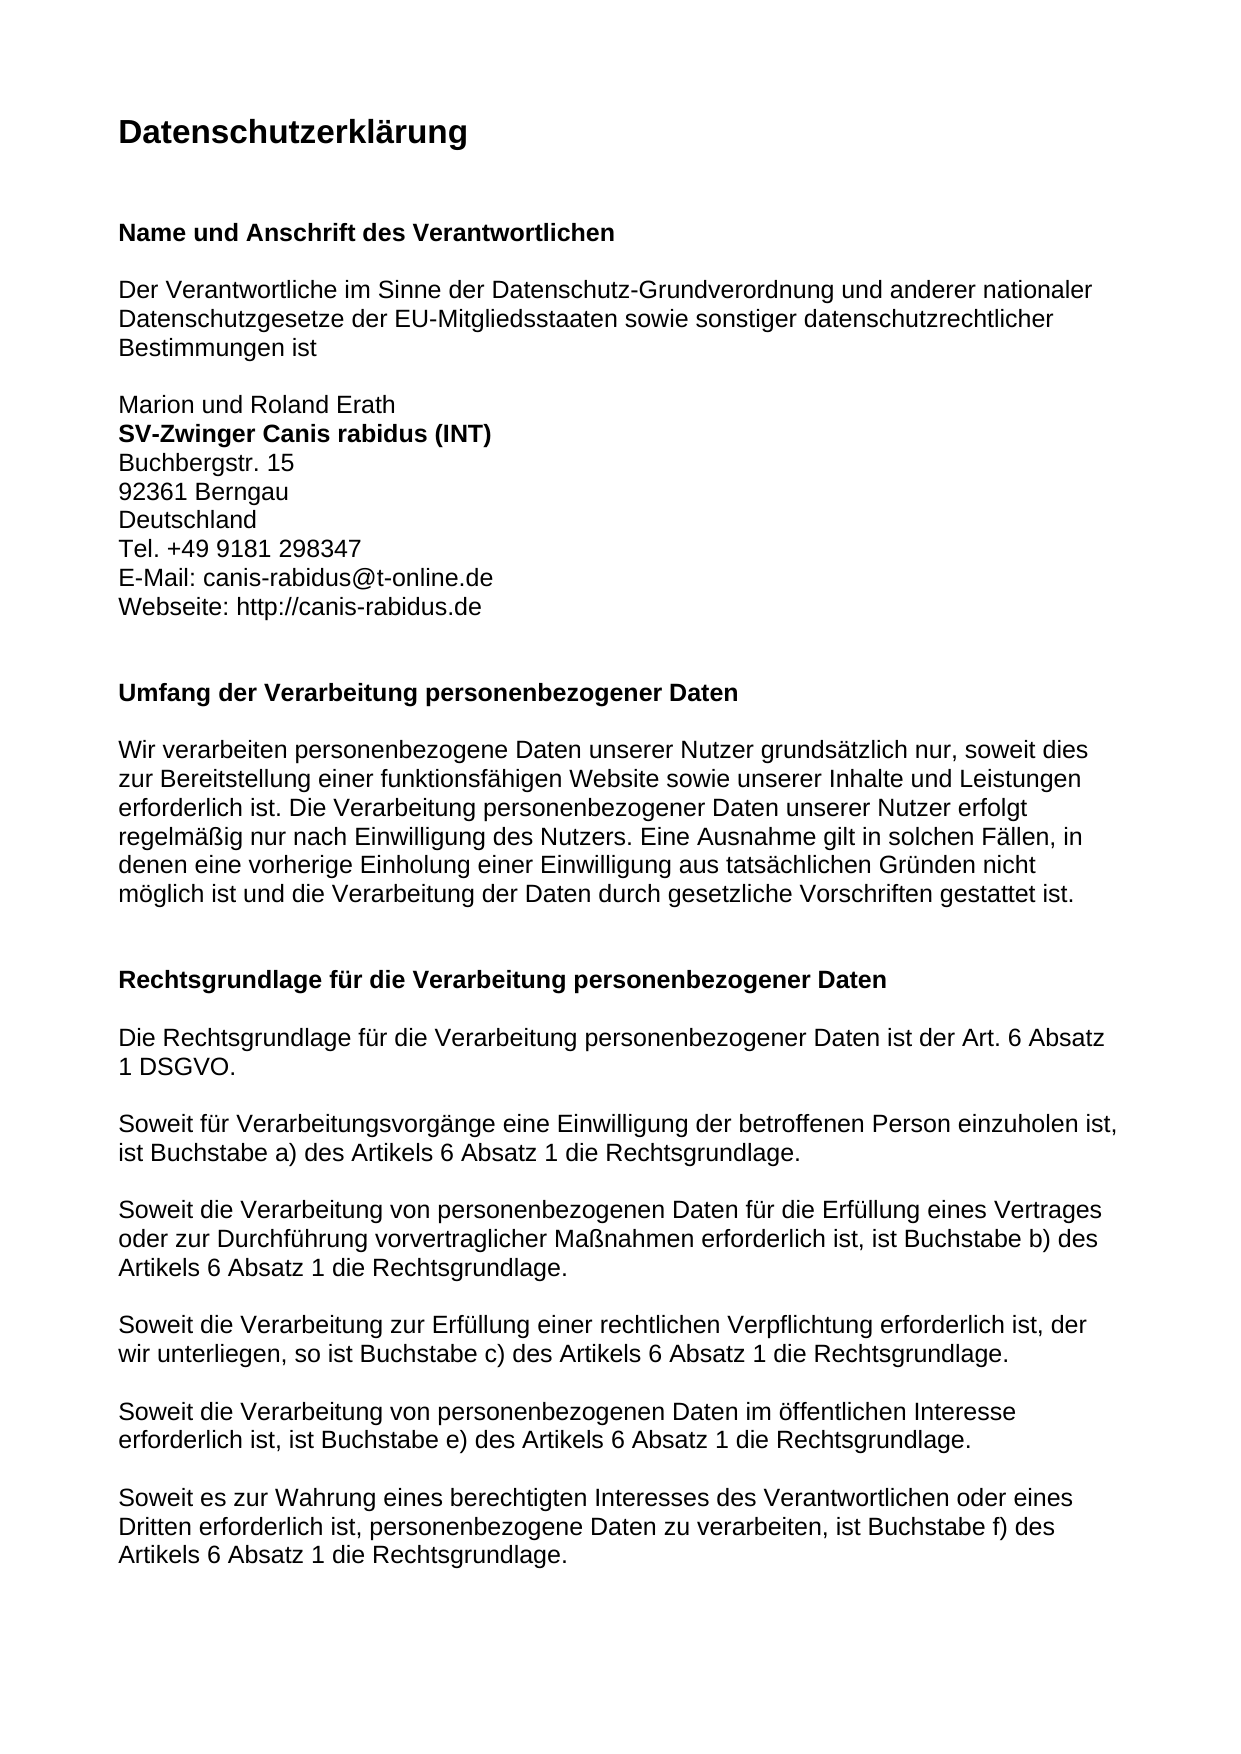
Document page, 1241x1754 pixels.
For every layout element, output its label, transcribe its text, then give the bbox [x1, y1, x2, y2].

text Umfang der Verarbeitung personenbezogener Daten [118, 678, 1122, 707]
text Die Rechtsgrundlage für die Verarbeitung personenbezogener Daten ist der Art. 6 Absatz 1 DSGVO. [118, 1023, 1122, 1080]
text Tel. +49 9181 298347 [118, 534, 1122, 563]
text Wir verarbeiten personenbezogene Daten unserer Nutzer grundsätzlich nur, soweit dies zur Bereitstellung einer funktionsfähigen Website sowie unserer Inhalte und Leistungen erforderlich ist. Die Verarbeitung personenbezogener Daten unserer Nutzer erfolgt regelmäßig nur nach Einwilligung des Nutzers. Eine Ausnahme gilt in solchen Fällen, in denen eine vorherige Einholung einer Einwilligung aus tatsächlichen Gründen nicht möglich ist und die Verarbeitung der Daten durch gesetzliche Vorschriften gestattet ist. [118, 735, 1122, 908]
text 92361 Berngau [118, 477, 1122, 505]
text Name und Anschrift des Verantwortlichen [118, 218, 1122, 247]
text Deutschland [118, 505, 1122, 534]
text Marion und Roland Erath [118, 390, 1122, 419]
text Der Verantwortliche im Sinne der Datenschutz-Grundverordnung und anderer nationaler Datenschutzgesetze der EU-Mitgliedsstaaten sowie sonstiger datenschutzrechtlicher Bestimmungen ist [118, 275, 1122, 362]
text E-Mail: canis-rabidus@t-online.de [118, 563, 1122, 592]
text Soweit die Verarbeitung von personenbezogenen Daten für die Erfüllung eines Vertrages oder zur Durchführung vorvertraglicher Maßnahmen erforderlich ist, ist Buchstabe b) des Artikels 6 Absatz 1 die Rechtsgrundlage. [118, 1195, 1122, 1282]
text Buchbergstr. 15 [118, 448, 1122, 477]
text Webseite: http://canis-rabidus.de [118, 592, 1122, 620]
text Soweit für Verarbeitungsvorgänge eine Einwilligung der betroffenen Person einzuholen ist, ist Buchstabe a) des Artikels 6 Absatz 1 die Rechtsgrundlage. [118, 1109, 1122, 1167]
text Soweit die Verarbeitung zur Erfüllung einer rechtlichen Verpflichtung erforderlich ist, der wir unterliegen, so ist Buchstabe c) des Artikels 6 Absatz 1 die Rechtsgrundlage. [118, 1310, 1122, 1368]
text SV-Zwinger Canis rabidus (INT) [118, 419, 1122, 448]
text Datenschutzerklärung [118, 112, 1122, 151]
text Rechtsgrundlage für die Verarbeitung personenbezogener Daten [118, 965, 1122, 994]
text Soweit es zur Wahrung eines berechtigten Interesses des Verantwortlichen oder eines Dritten erforderlich ist, personenbezogene Daten zu verarbeiten, ist Buchstabe f) des Artikels 6 Absatz 1 die Rechtsgrundlage. [118, 1483, 1122, 1569]
text Soweit die Verarbeitung von personenbezogenen Daten im öffentlichen Interesse erforderlich ist, ist Buchstabe e) des Artikels 6 Absatz 1 die Rechtsgrundlage. [118, 1397, 1122, 1454]
